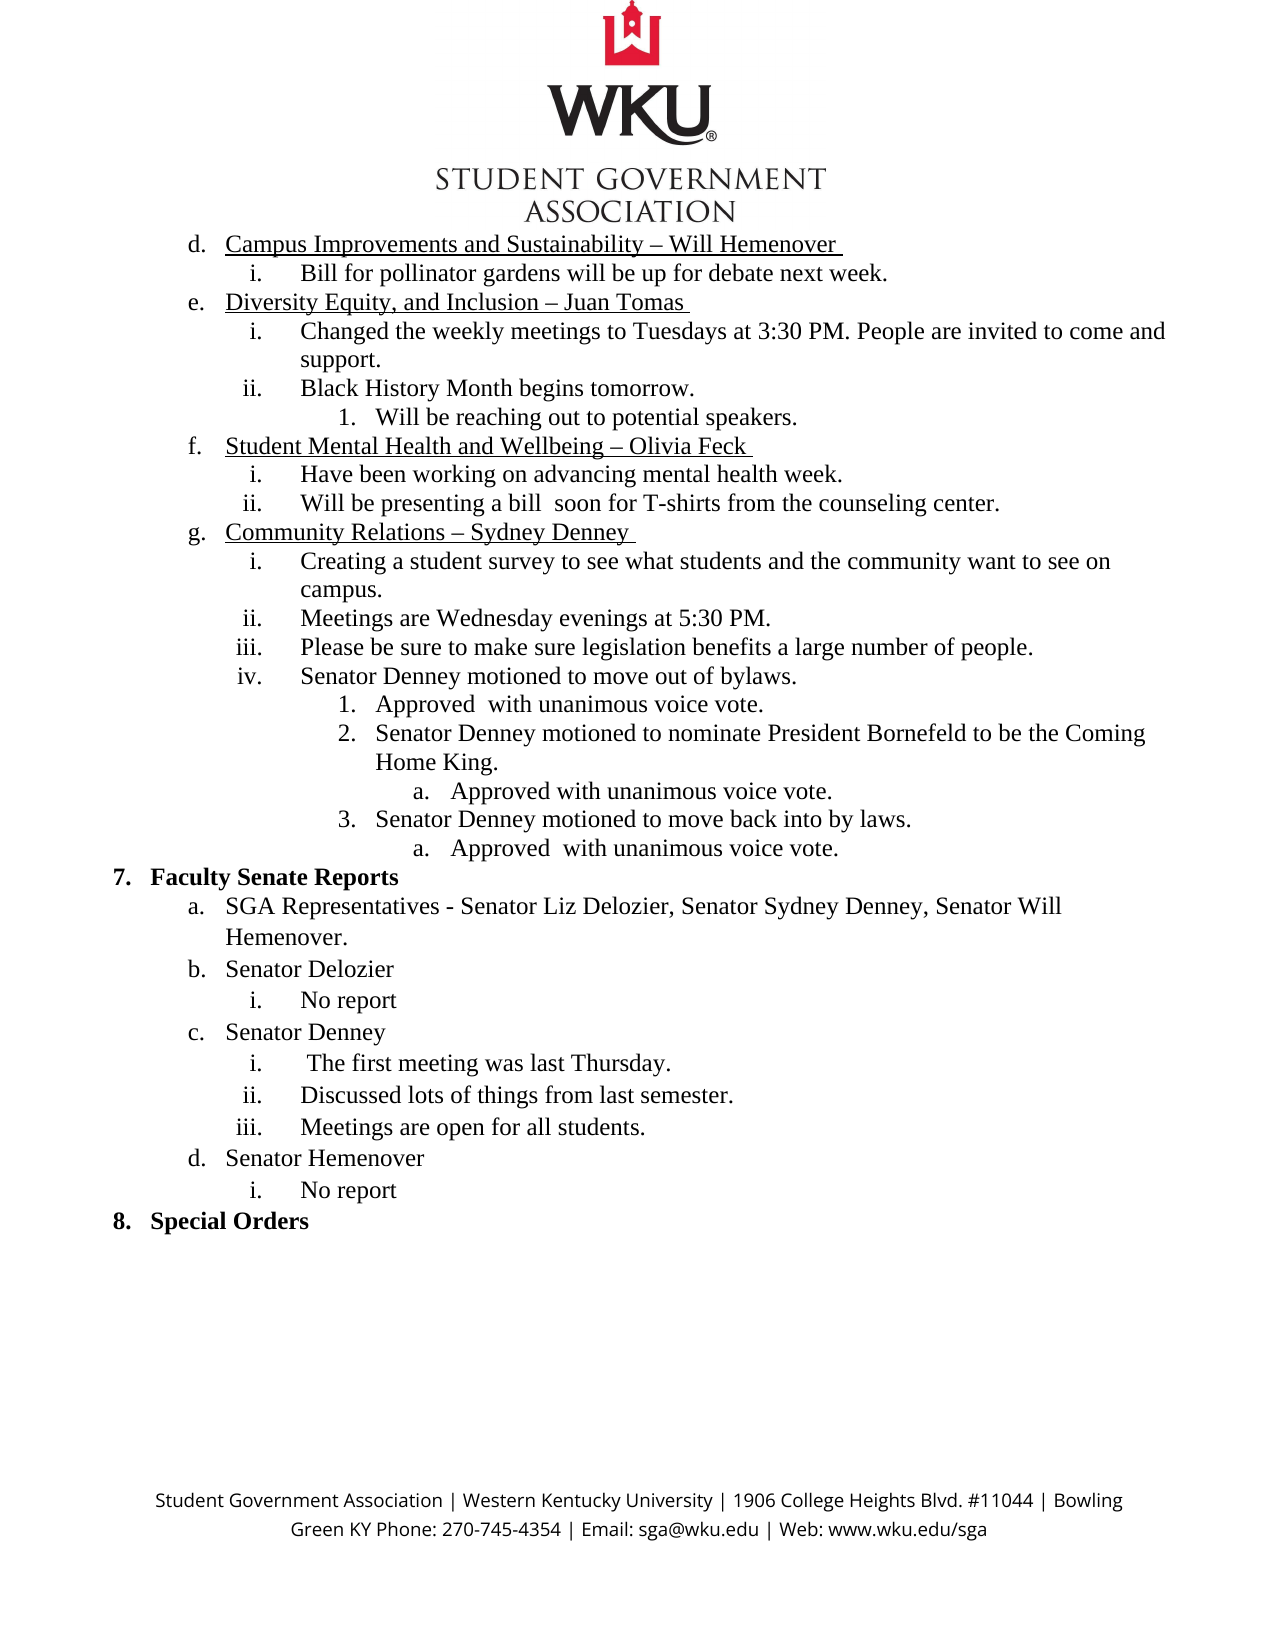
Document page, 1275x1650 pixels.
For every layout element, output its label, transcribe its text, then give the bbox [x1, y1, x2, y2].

list Senator Hemenover [188, 1143, 1186, 1172]
list Campus Improvements and Sustainability – Will Hemenover [188, 229, 1186, 258]
list SGA Representatives - Senator Liz Delozier, Senator Sydney Denney, Senator Will Hemenover. [188, 891, 1186, 951]
list Student Mental Health and Wellbeing – Olivia Feck [188, 431, 1186, 459]
list Meetings are open for all students. [263, 1112, 1186, 1140]
list Changed the weekly meetings to Tuesdays at 3:30 PM. People are invited to come and support. [263, 316, 1186, 373]
list Senator Delozier [188, 954, 1186, 983]
picture [434, 0, 827, 230]
list The first meeting was last Thursday. [263, 1048, 1186, 1077]
list Special Orders [113, 1206, 1186, 1235]
list Please be sure to make sure legislation benefits a large number of people. [263, 632, 1186, 661]
list Senator Denney [188, 1017, 1186, 1046]
list Approved with unanimous voice vote. [338, 689, 1186, 718]
list Senator Denney motioned to move out of bylaws. [263, 661, 1186, 689]
list Community Relations – Sydney Denney [188, 517, 1186, 546]
list Meetings are Wednesday evenings at 5:30 PM. [263, 603, 1186, 632]
list Approved with unanimous voice vote. [413, 776, 1186, 804]
list Senator Denney motioned to move back into by laws. [338, 804, 1186, 833]
list Will be presenting a bill soon for T-shirts from the counseling center. [263, 488, 1186, 517]
list Have been working on advancing mental health week. [263, 459, 1186, 488]
list Bill for pollinator gardens will be up for debate next week. [263, 258, 1186, 287]
list Approved with unanimous voice vote. [413, 833, 1186, 862]
list No report [263, 1175, 1186, 1203]
list Creating a student survey to see what students and the community want to see on campus. [263, 546, 1186, 603]
list Will be reaching out to potential speakers. [338, 402, 1186, 431]
list Diversity Equity, and Inclusion – Juan Tomas [188, 287, 1186, 316]
list Faculty Senate Reports [113, 862, 1186, 891]
list Discussed lots of things from last semester. [263, 1080, 1186, 1109]
list Black History Month begins tomorrow. [263, 373, 1186, 402]
list Senator Denney motioned to nominate President Bornefeld to be the Coming Home King. [338, 718, 1186, 776]
list No report [263, 985, 1186, 1014]
